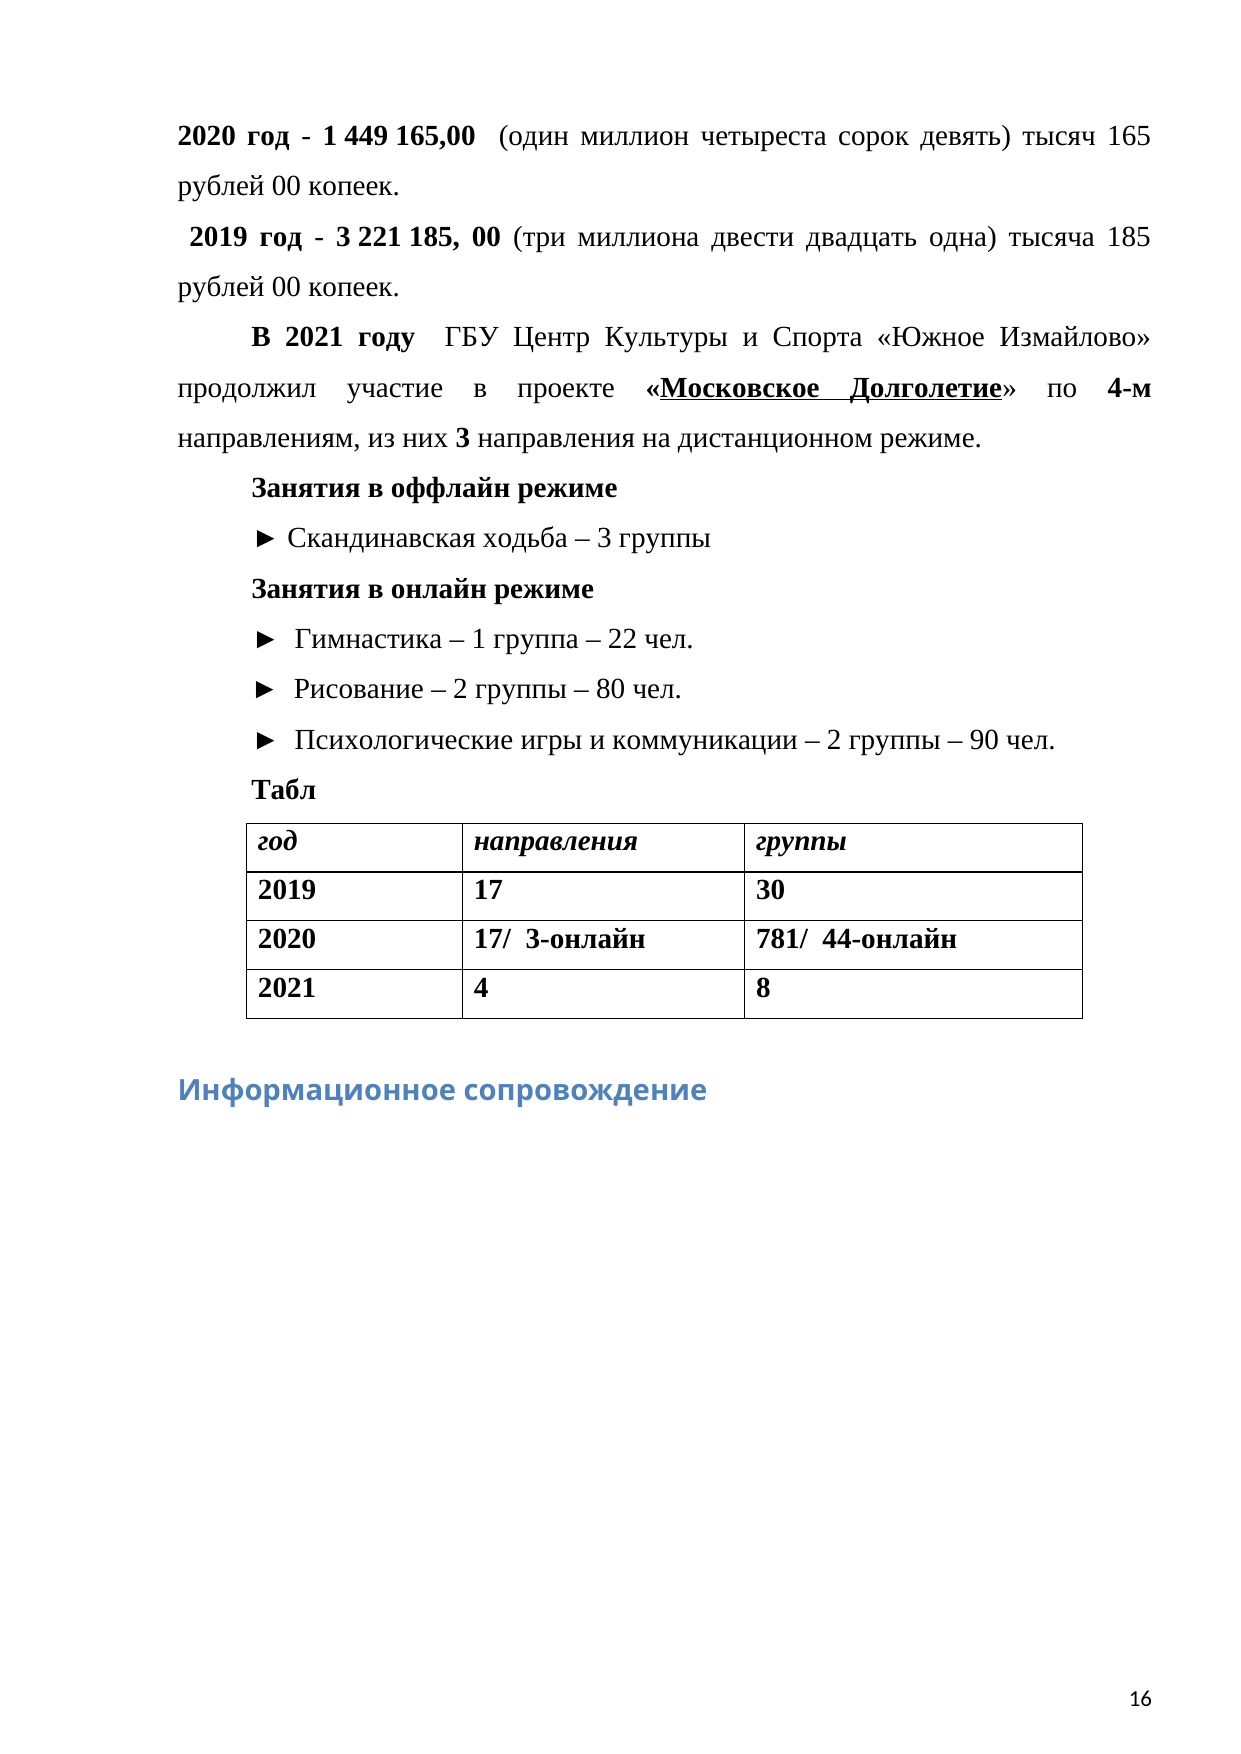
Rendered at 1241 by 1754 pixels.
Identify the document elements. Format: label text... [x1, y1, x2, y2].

text Информационное сопровождение [177, 1069, 1152, 1109]
text ► Гимнастика – 1 группа – 22 чел. [177, 621, 1152, 655]
text Занятия в оффлайн режиме [177, 470, 1152, 504]
text Занятия в онлайн режиме [177, 571, 1152, 604]
table_cell 2021 [247, 970, 462, 1018]
text В 2021 году ГБУ Центр Культуры и Спорта «Южное Измайлово» продолжил участие в проекте «Московское Долголетие» по 4-м направлениям, из них 3 направления на дистанционном режиме. [177, 319, 1152, 453]
text 2019 год - 3 221 185, 00 (три миллиона двести двадцать одна) тысяча 185 рублей 00 копеек. [177, 219, 1152, 303]
table_cell 8 [745, 970, 1082, 1018]
table_cell 2020 [247, 921, 462, 969]
text Табл [177, 772, 1152, 806]
text ► Рисование – 2 группы – 80 чел. [177, 672, 1152, 705]
table_cell 2019 [247, 873, 462, 920]
text 2020 год - 1 449 165,00 (один миллион четыреста сорок девять) тысяч 165 рублей 00 копеек. [177, 118, 1152, 202]
table_cell 30 [745, 873, 1082, 920]
table_cell 17 [463, 873, 744, 920]
table_cell 17/ 3-онлайн [463, 921, 744, 969]
table_header направления [463, 824, 744, 871]
table_header год [247, 824, 462, 871]
table_cell 781/ 44-онлайн [745, 921, 1082, 969]
table_cell 4 [463, 970, 744, 1018]
text ► Психологические игры и коммуникации – 2 группы – 90 чел. [177, 722, 1152, 755]
table_header группы [745, 824, 1082, 871]
text ► Скандинавская ходьба – 3 группы [177, 521, 1152, 554]
